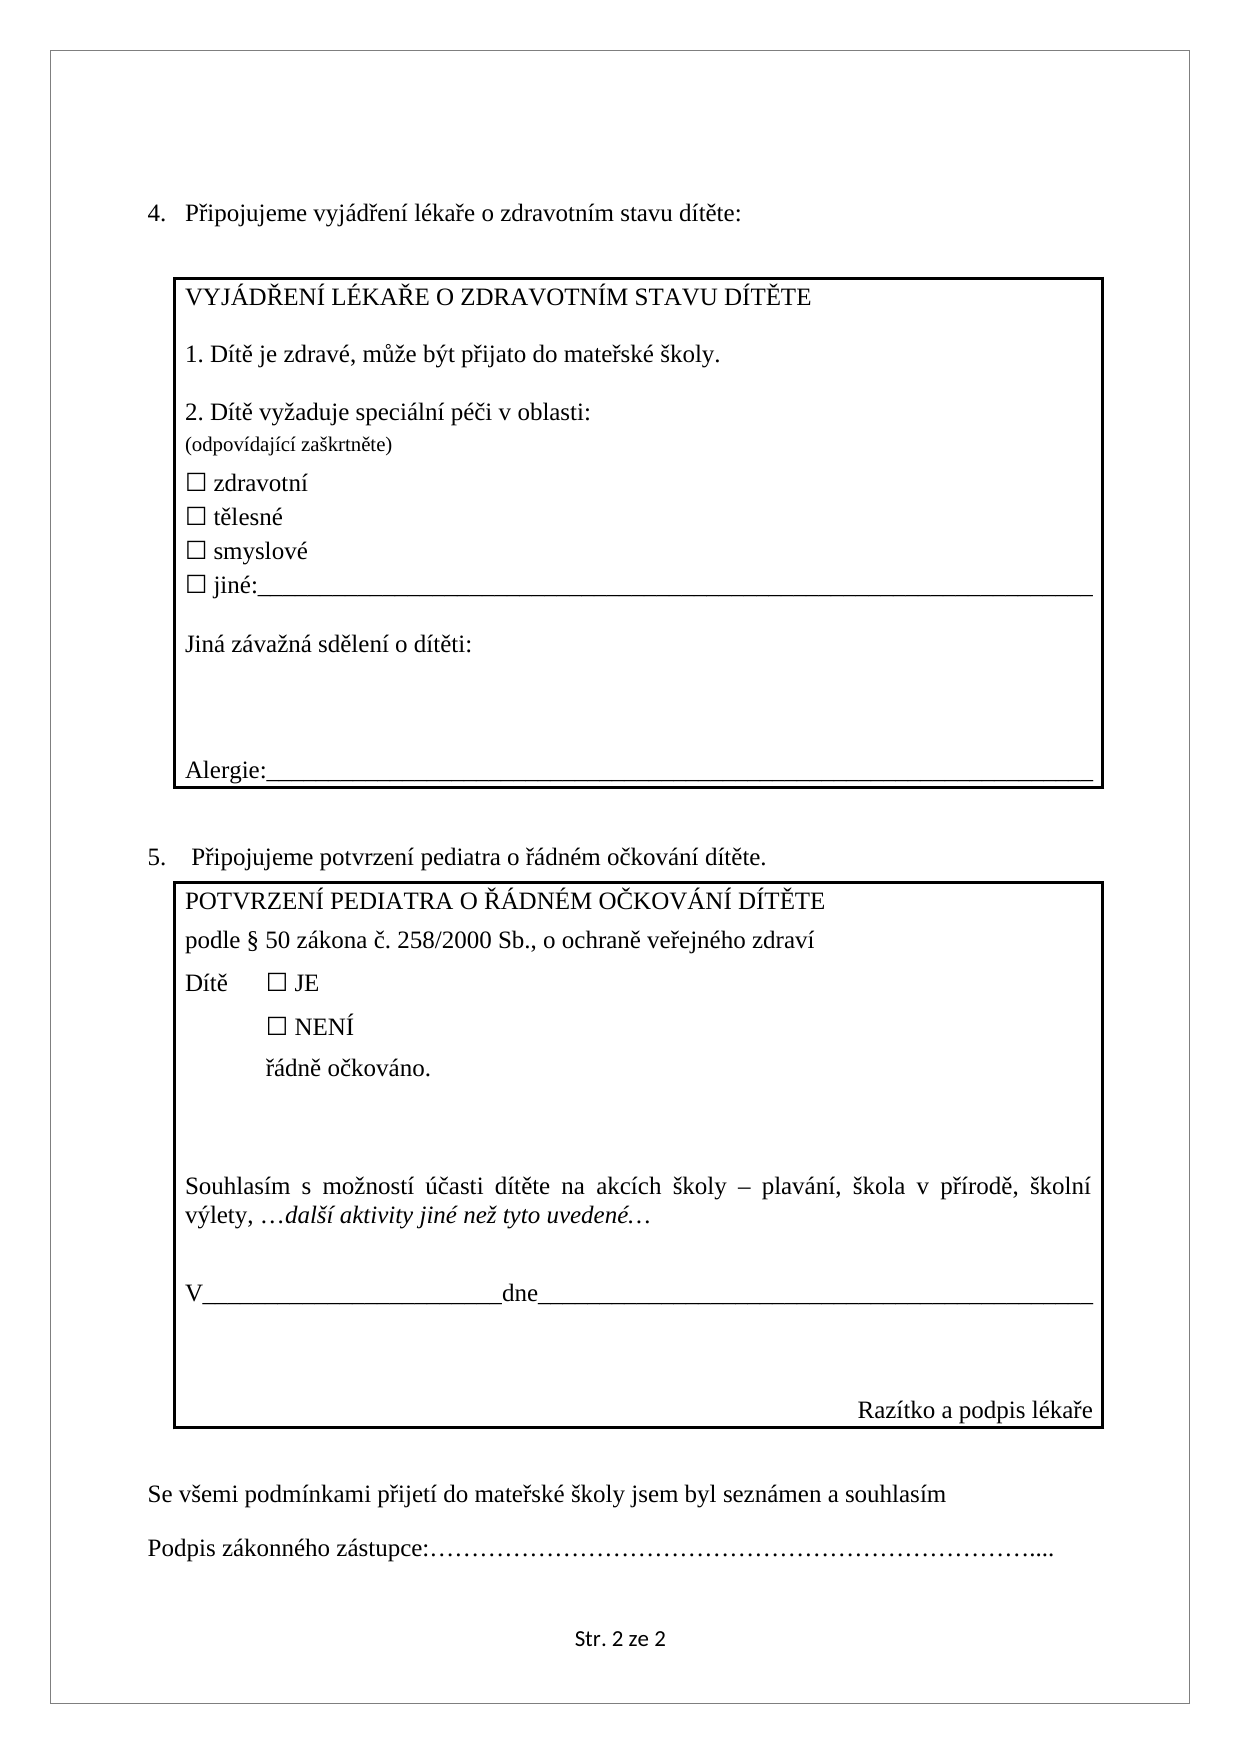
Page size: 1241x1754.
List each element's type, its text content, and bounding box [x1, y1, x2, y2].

text (odpovídající zaškrtněte) [176, 427, 1101, 456]
list ☐ NENÍ [176, 1004, 1101, 1043]
text ☐ zdravotní [176, 459, 1101, 493]
text Podpis zákonného zástupce:……………………………………………………………….... [147, 1533, 1093, 1562]
text 2. Dítě vyžaduje speciální péči v oblasti: [176, 392, 1101, 426]
text ☐ smyslové [176, 527, 1101, 561]
text Se všemi podmínkami přijetí do mateřské školy jsem byl seznámen a souhlasím [147, 1479, 1093, 1508]
text Jiná závažná sdělení o dítěti: [176, 624, 1101, 658]
list Razítko a podpis lékaře [176, 1390, 1101, 1426]
list POTVRZENÍ PEDIATRA O ŘÁDNÉM OČKOVÁNÍ DÍTĚTE [176, 884, 1101, 915]
text ☐ tělesné [176, 493, 1101, 527]
list Dítě ☐ JE [176, 959, 1101, 999]
list Připojujeme vyjádření lékaře o zdravotním stavu dítěte: [147, 198, 1093, 227]
text VYJÁDŘENÍ LÉKAŘE O ZDRAVOTNÍM STAVU DÍTĚTE [176, 280, 1101, 311]
text ☐ jiné: [176, 561, 1101, 601]
list řádně očkováno. [176, 1048, 1101, 1082]
text 1. Dítě je zdravé, může být přijato do mateřské školy. [176, 334, 1101, 368]
list Souhlasím s možností účasti dítěte na akcích školy – plavání, škola v přírodě, školní výlety, …další aktivity jiné než tyto uvedené… [176, 1166, 1101, 1228]
list podle § 50 zákona č. 258/2000 Sb., o ochraně veřejného zdraví [176, 920, 1101, 954]
list Připojujeme potvrzení pediatra o řádném očkování dítěte. [147, 842, 1093, 871]
text Alergie: [176, 750, 1101, 786]
list V dne [176, 1273, 1101, 1307]
